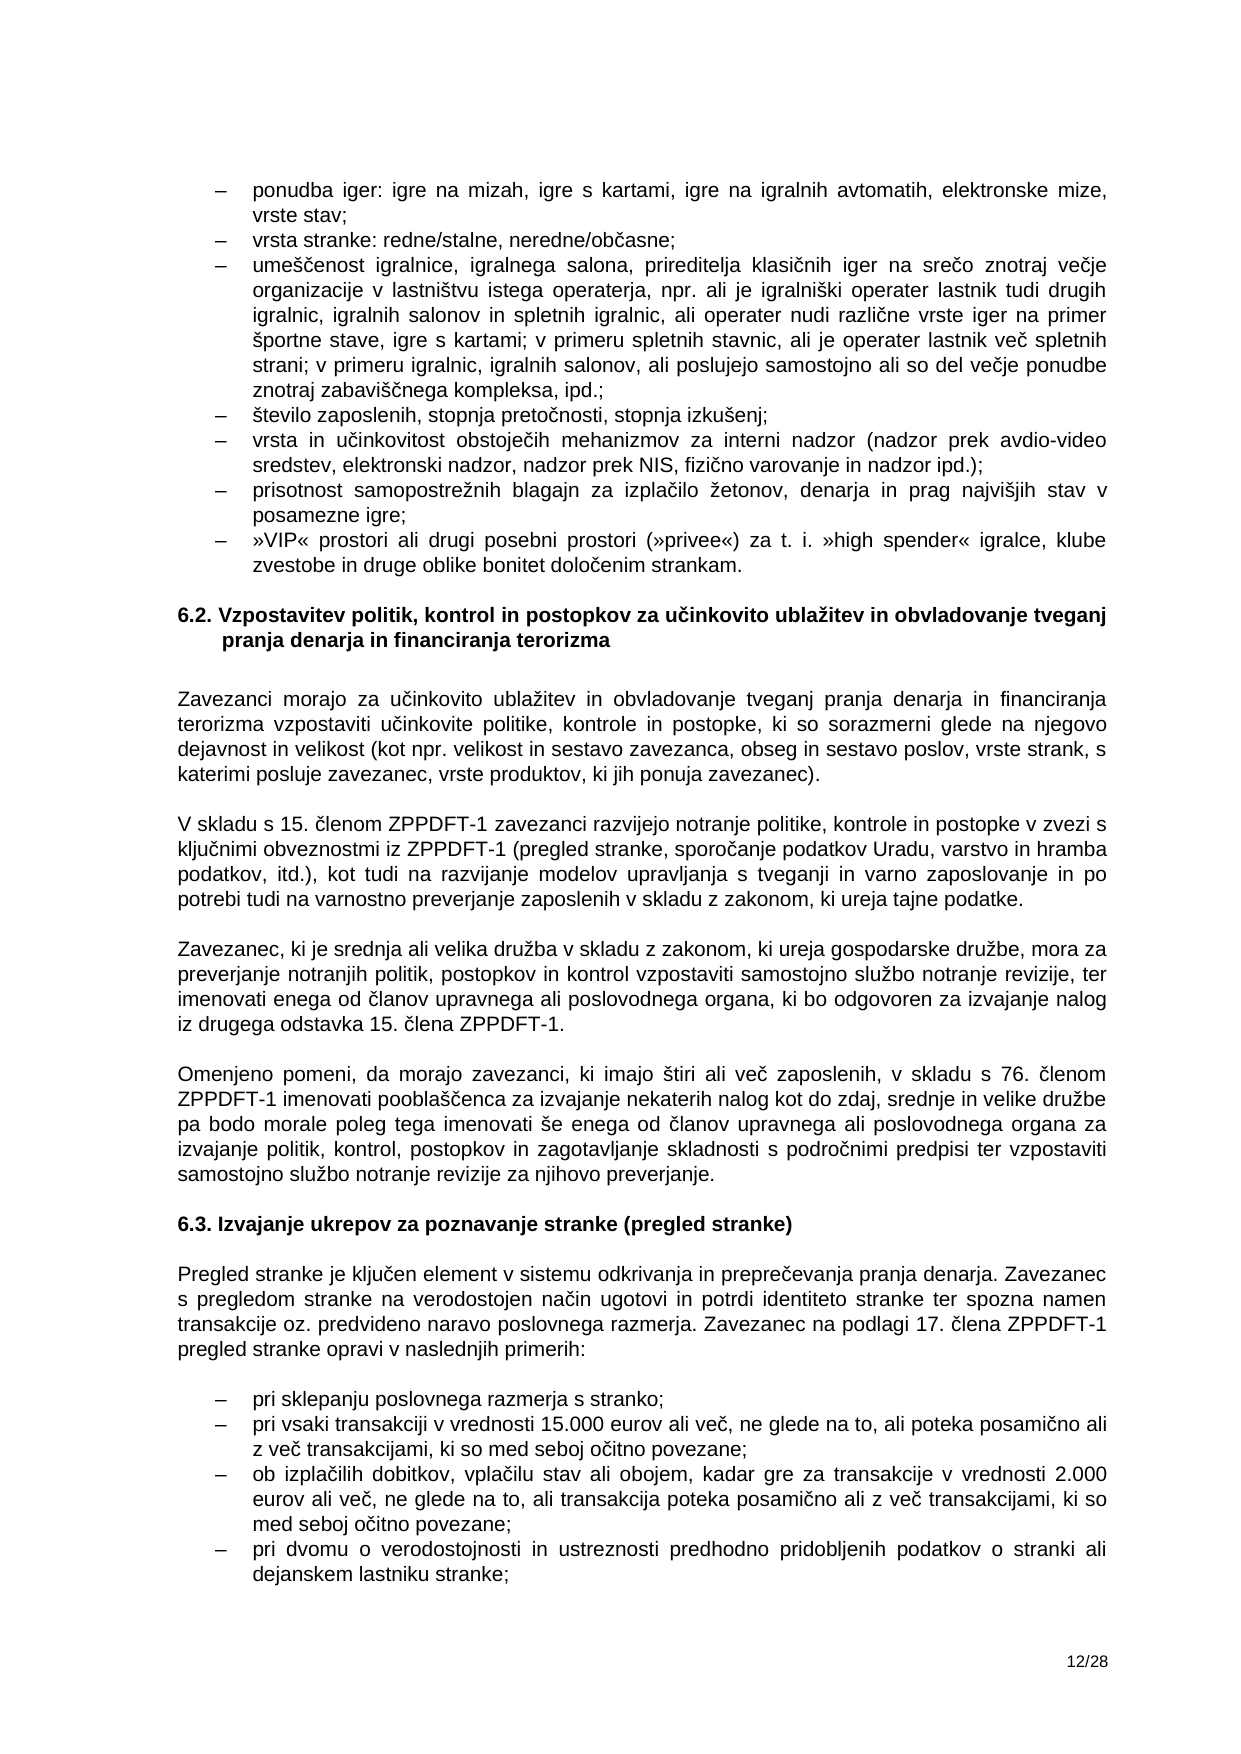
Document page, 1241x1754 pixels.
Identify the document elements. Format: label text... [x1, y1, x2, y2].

list vrsta in učinkovitost obstoječih mehanizmov za interni nadzor (nadzor prek avdio-video sredstev, elektronski nadzor, nadzor prek NIS, fizično varovanje in nadzor ipd.); [215, 427, 1108, 477]
list ob izplačilih dobitkov, vplačilu stav ali obojem, kadar gre za transakcije v vrednosti 2.000 eurov ali več, ne glede na to, ali transakcija poteka posamično ali z več transakcijami, ki so med seboj očitno povezane; [215, 1461, 1108, 1536]
list število zaposlenih, stopnja pretočnosti, stopnja izkušenj; [215, 402, 1108, 427]
text 6.3. Izvajanje ukrepov za poznavanje stranke (pregled stranke) [177, 1211, 1108, 1236]
list pri dvomu o verodostojnosti in ustreznosti predhodno pridobljenih podatkov o stranki ali dejanskem lastniku stranke; [215, 1536, 1108, 1586]
list umeščenost igralnice, igralnega salona, prireditelja klasičnih iger na srečo znotraj večje organizacije v lastništvu istega operaterja, npr. ali je igralniški operater lastnik tudi drugih igralnic, igralnih salonov in spletnih igralnic, ali operater nudi različne vrste iger na primer športne stave, igre s kartami; v primeru spletnih stavnic, ali je operater lastnik več spletnih strani; v primeru igralnic, igralnih salonov, ali poslujejo samostojno ali so del večje ponudbe znotraj zabaviščnega kompleksa, ipd.; [215, 252, 1108, 402]
text Pregled stranke je ključen element v sistemu odkrivanja in preprečevanja pranja denarja. Zavezanec s pregledom stranke na verodostojen način ugotovi in potrdi identiteto stranke ter spozna namen transakcije oz. predvideno naravo poslovnega razmerja. Zavezanec na podlagi 17. člena ZPPDFT-1 pregled stranke opravi v naslednjih primerih: [177, 1261, 1108, 1361]
list ponudba iger: igre na mizah, igre s kartami, igre na igralnih avtomatih, elektronske mize, vrste stav; [215, 177, 1108, 227]
text Zavezanci morajo za učinkovito ublažitev in obvladovanje tveganj pranja denarja in financiranja terorizma vzpostaviti učinkovite politike, kontrole in postopke, ki so sorazmerni glede na njegovo dejavnost in velikost (kot npr. velikost in sestavo zavezanca, obseg in sestavo poslov, vrste strank, s katerimi posluje zavezanec, vrste produktov, ki jih ponuja zavezanec). [177, 686, 1108, 786]
list »VIP« prostori ali drugi posebni prostori (»privee«) za t. i. »high spender« igralce, klube zvestobe in druge oblike bonitet določenim strankam. [215, 527, 1108, 577]
list prisotnost samopostrežnih blagajn za izplačilo žetonov, denarja in prag najvišjih stav v posamezne igre; [215, 477, 1108, 527]
text Zavezanec, ki je srednja ali velika družba v skladu z zakonom, ki ureja gospodarske družbe, mora za preverjanje notranjih politik, postopkov in kontrol vzpostaviti samostojno službo notranje revizije, ter imenovati enega od članov upravnega ali poslovodnega organa, ki bo odgovoren za izvajanje nalog iz drugega odstavka 15. člena ZPPDFT-1. [177, 936, 1108, 1036]
list pri sklepanju poslovnega razmerja s stranko; [215, 1386, 1108, 1411]
text V skladu s 15. členom ZPPDFT-1 zavezanci razvijejo notranje politike, kontrole in postopke v zvezi s ključnimi obveznostmi iz ZPPDFT-1 (pregled stranke, sporočanje podatkov Uradu, varstvo in hramba podatkov, itd.), kot tudi na razvijanje modelov upravljanja s tveganji in varno zaposlovanje in po potrebi tudi na varnostno preverjanje zaposlenih v skladu z zakonom, ki ureja tajne podatke. [177, 811, 1108, 911]
list pri vsaki transakciji v vrednosti 15.000 eurov ali več, ne glede na to, ali poteka posamično ali z več transakcijami, ki so med seboj očitno povezane; [215, 1411, 1108, 1461]
text Omenjeno pomeni, da morajo zavezanci, ki imajo štiri ali več zaposlenih, v skladu s 76. členom ZPPDFT-1 imenovati pooblaščenca za izvajanje nekaterih nalog kot do zdaj, srednje in velike družbe pa bodo morale poleg tega imenovati še enega od članov upravnega ali poslovodnega organa za izvajanje politik, kontrol, postopkov in zagotavljanje skladnosti s področnimi predpisi ter vzpostaviti samostojno službo notranje revizije za njihovo preverjanje. [177, 1061, 1108, 1186]
list vrsta stranke: redne/stalne, neredne/občasne; [215, 227, 1108, 252]
text 6.2. Vzpostavitev politik, kontrol in postopkov za učinkovito ublažitev in obvladovanje tveganj pranja denarja in financiranja terorizma [177, 602, 1108, 652]
